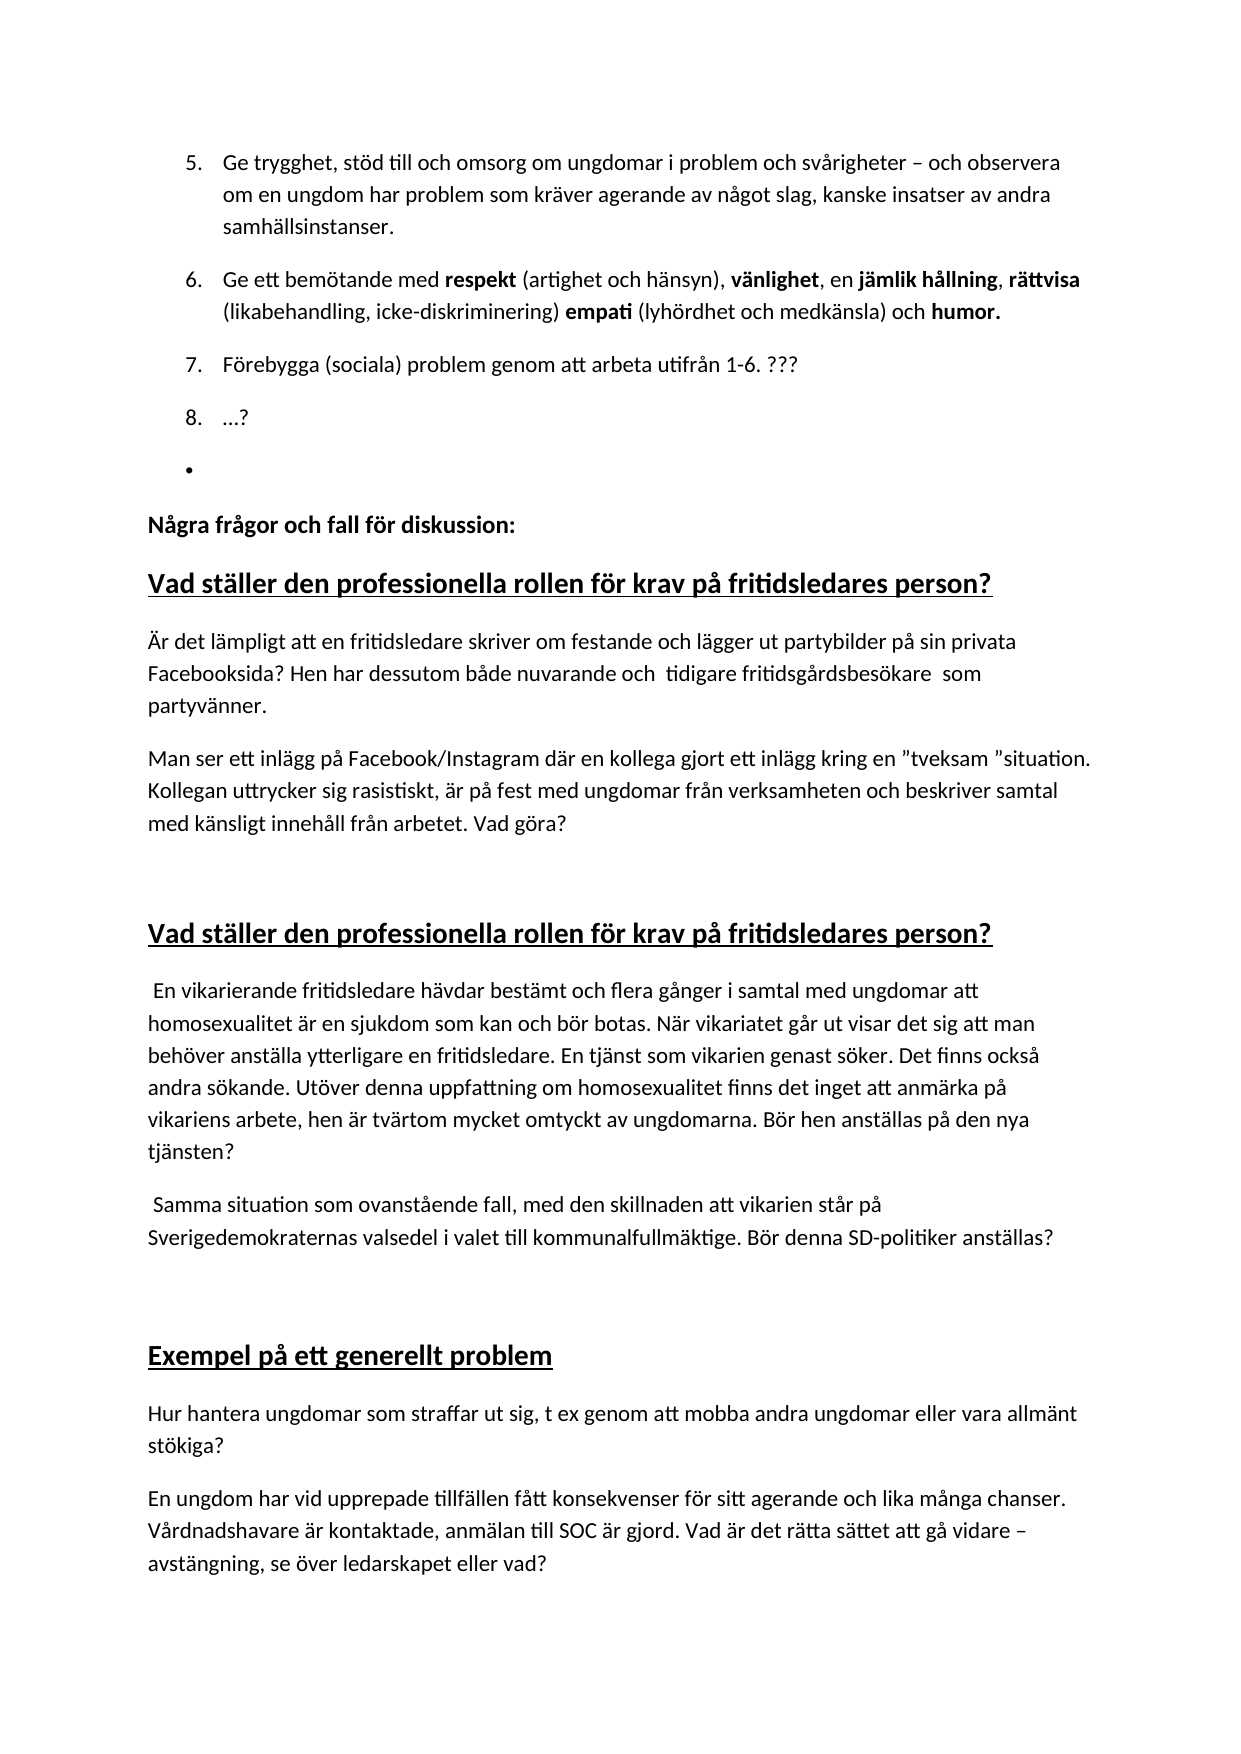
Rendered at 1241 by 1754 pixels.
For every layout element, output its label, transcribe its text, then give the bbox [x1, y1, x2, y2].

list Förebygga (sociala) problem genom att arbeta utifrån 1-6. ??? [185, 350, 1093, 378]
list Ge ett bemötande med respekt (artighet och hänsyn), vänlighet, en jämlik hållning, rättvisa (likabehandling, icke-diskriminering) empati (lyhördhet och medkänsla) och humor. [185, 265, 1093, 325]
text En ungdom har vid upprepade tillfällen fått konsekvenser för sitt agerande och lika många chanser. Vårdnadshavare är kontaktade, anmälan till SOC är gjord. Vad är det rätta sättet att gå vidare – avstängning, se över ledarskapet eller vad? [148, 1484, 1093, 1577]
text Exempel på ett generellt problem [148, 1337, 1093, 1373]
text Man ser ett inlägg på Facebook/Instagram där en kollega gjort ett inlägg kring en ”tveksam ”situation. Kollegan uttrycker sig rasistiskt, är på fest med ungdomar från verksamheten och beskriver samtal med känsligt innehåll från arbetet. Vad göra? [148, 744, 1093, 837]
text Är det lämpligt att en fritidsledare skriver om festande och lägger ut partybilder på sin privata Facebooksida? Hen har dessutom både nuvarande och tidigare fritidsgårdsbesökare som partyvänner. [148, 627, 1093, 719]
text Samma situation som ovanstående fall, med den skillnaden att vikarien står på Sverigedemokraternas valsedel i valet till kommunalfullmäktige. Bör denna SD-politiker anställas? [148, 1190, 1093, 1251]
text Några frågor och fall för diskussion: [148, 509, 1093, 540]
text Vad ställer den professionella rollen för krav på fritidsledares person? [148, 565, 1093, 601]
text Hur hantera ungdomar som straffar ut sig, t ex genom att mobba andra ungdomar eller vara allmänt stökiga? [148, 1399, 1093, 1459]
text Vad ställer den professionella rollen för krav på fritidsledares person? [148, 915, 1093, 950]
list …? [185, 403, 1093, 431]
text En vikarierande fritidsledare hävdar bestämt och flera gånger i samtal med ungdomar att homosexualitet är en sjukdom som kan och bör botas. När vikariatet går ut visar det sig att man behöver anställa ytterligare en fritidsledare. En tjänst som vikarien genast söker. Det finns också andra sökande. Utöver denna uppfattning om homosexualitet finns det inget att anmärka på vikariens arbete, hen är tvärtom mycket omtyckt av ungdomarna. Bör hen anställas på den nya tjänsten? [148, 976, 1093, 1165]
list Ge trygghet, stöd till och omsorg om ungdomar i problem och svårigheter – och observera om en ungdom har problem som kräver agerande av något slag, kanske insatser av andra samhällsinstanser. [185, 148, 1093, 240]
